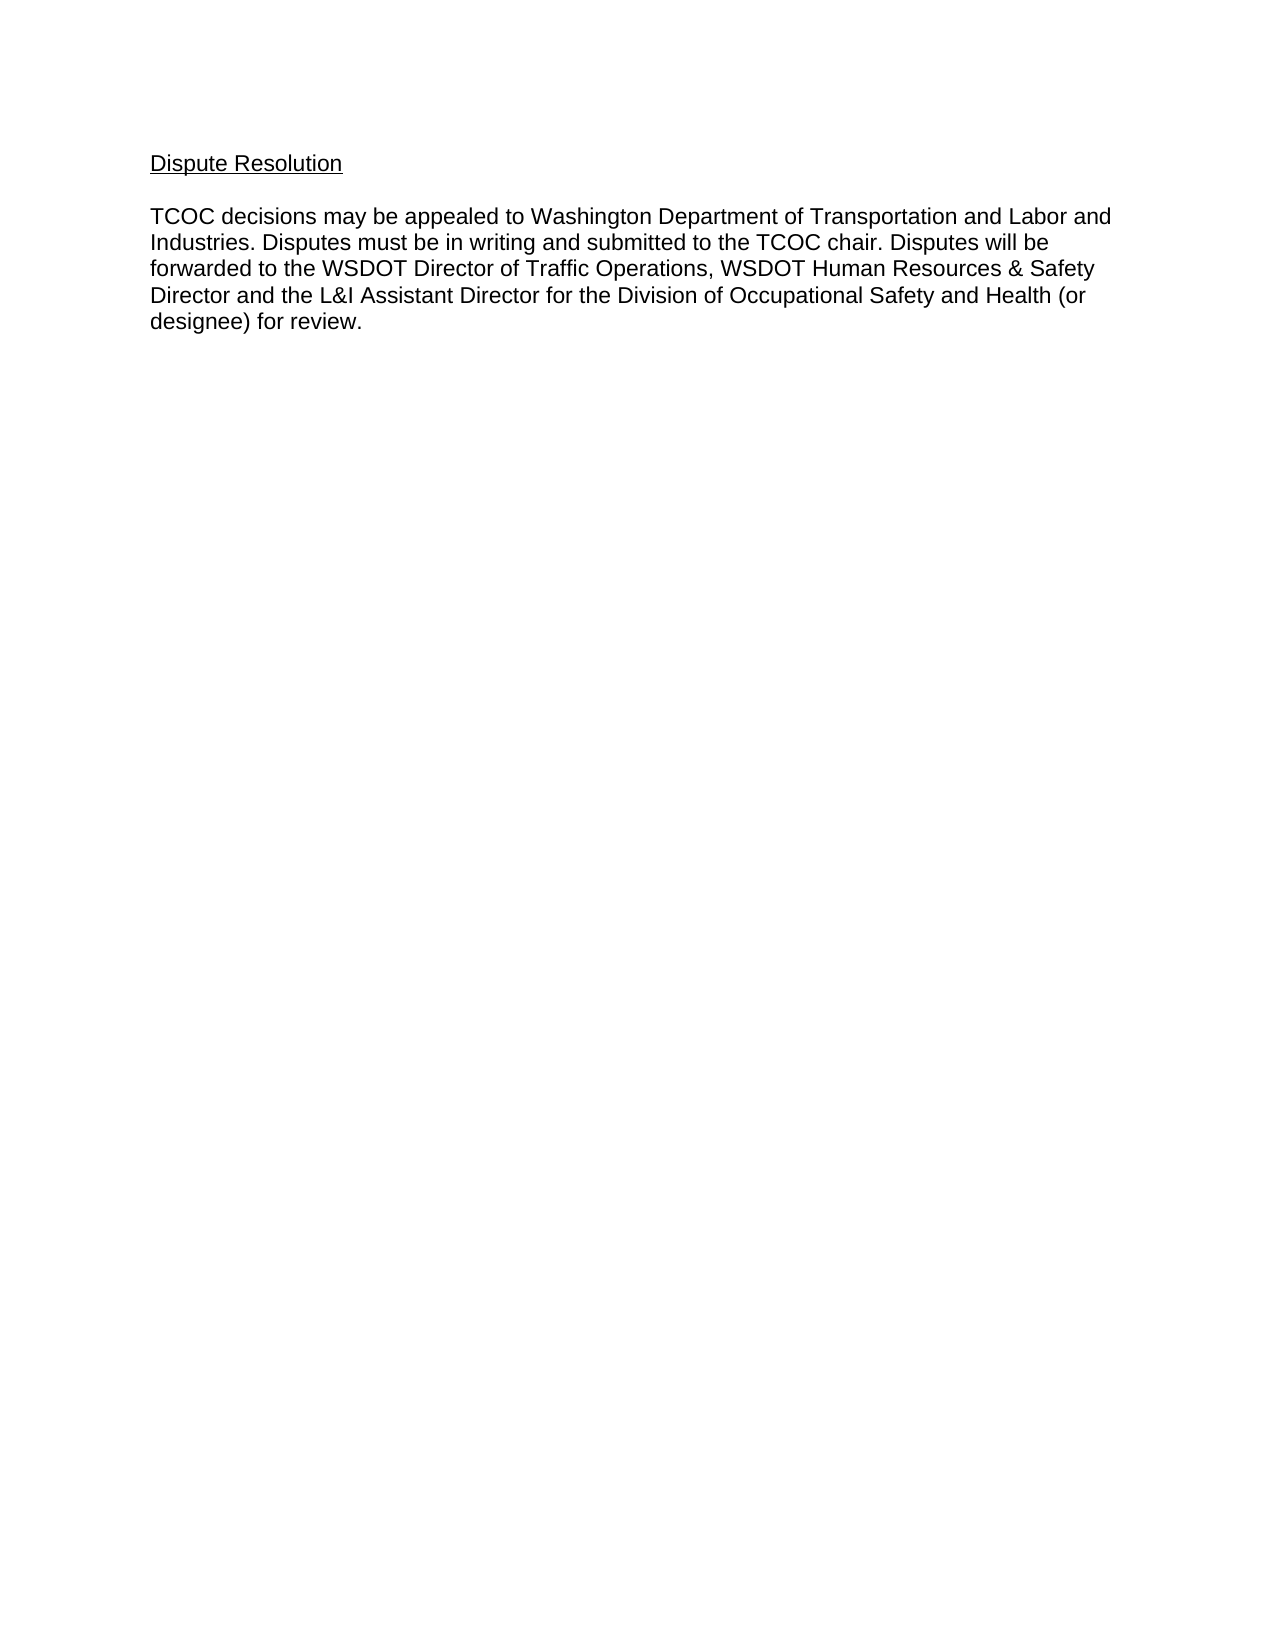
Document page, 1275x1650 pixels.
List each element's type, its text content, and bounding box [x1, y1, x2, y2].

text TCOC decisions may be appealed to Washington Department of Transportation and Labor and Industries. Disputes must be in writing and submitted to the TCOC chair. Disputes will be forwarded to the WSDOT Director of Traffic Operations, WSDOT Human Resources & Safety Director and the L&I Assistant Director for the Division of Occupational Safety and Health (or designee) for review. [150, 203, 1125, 334]
text Dispute Resolution [150, 150, 1125, 176]
